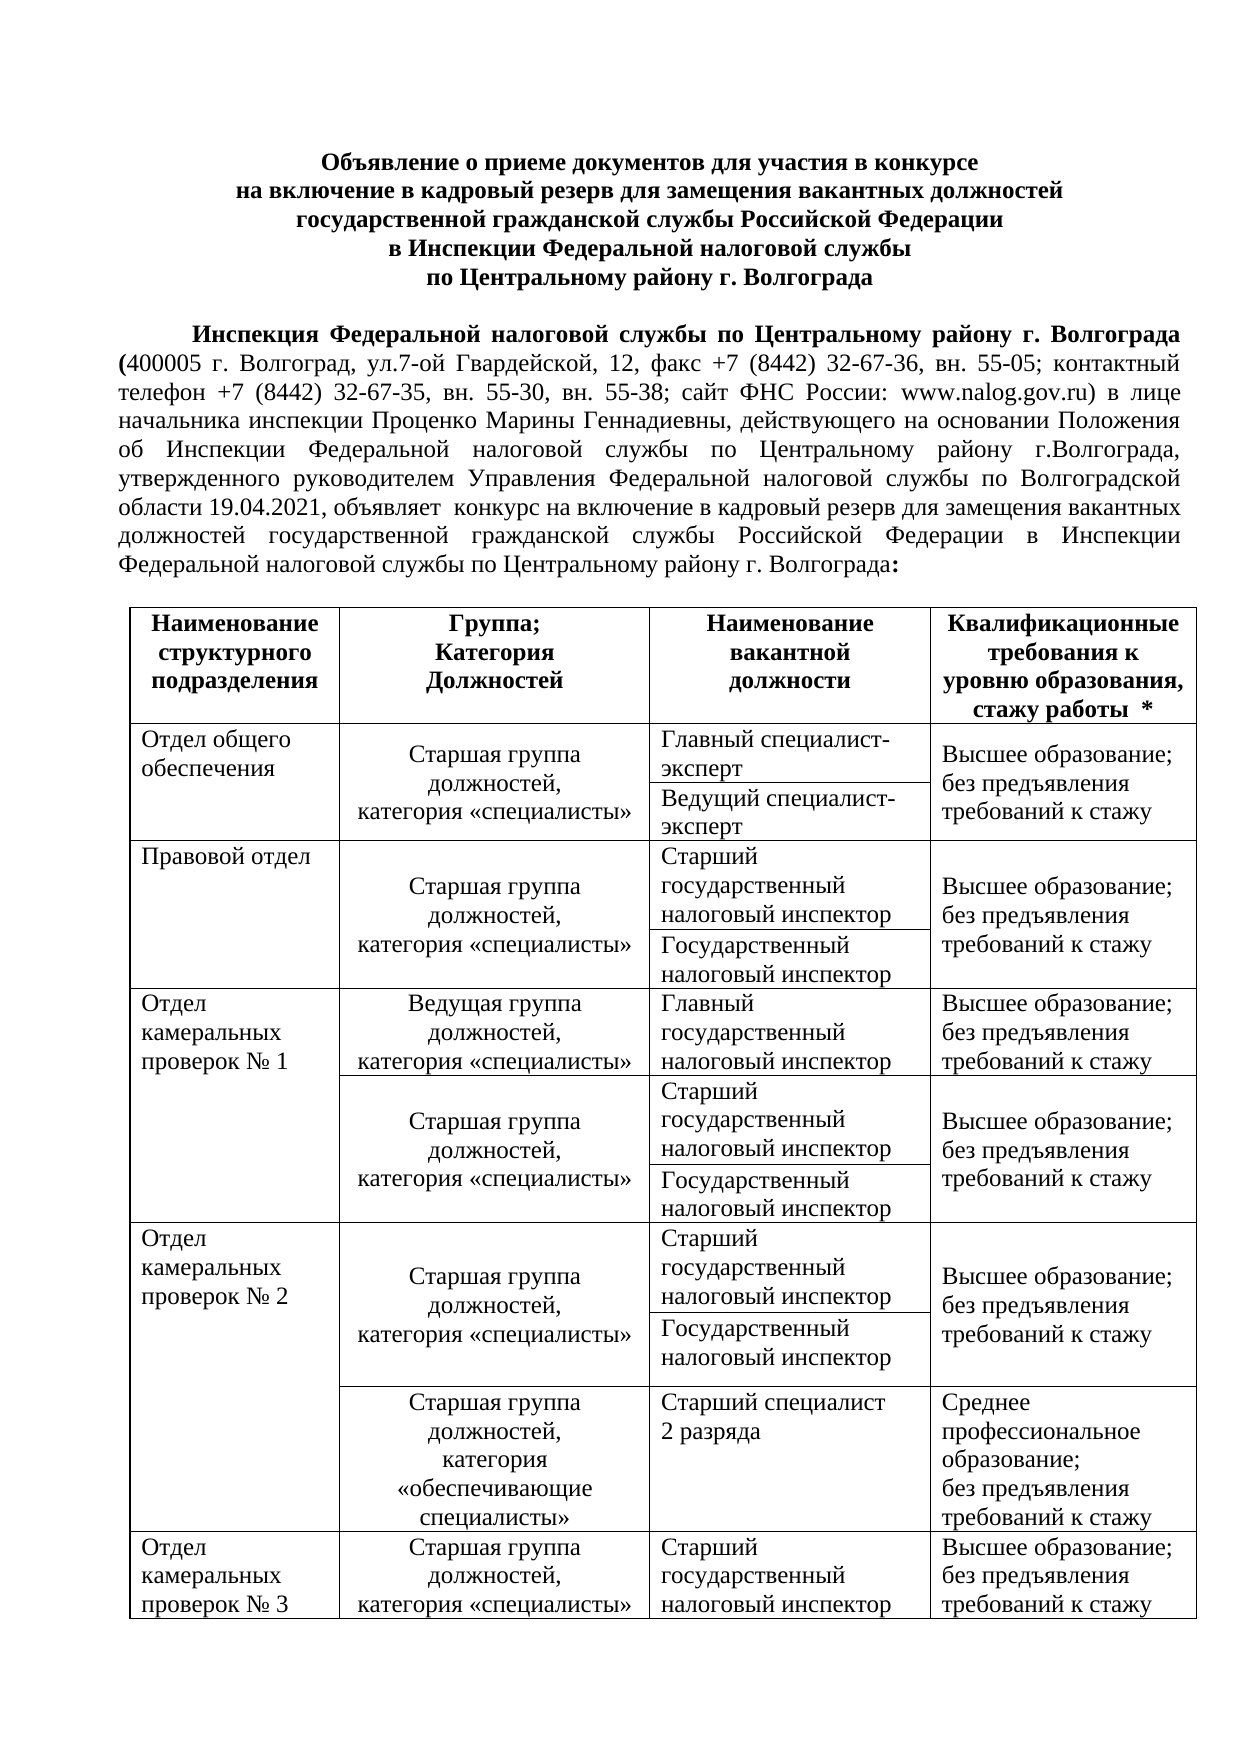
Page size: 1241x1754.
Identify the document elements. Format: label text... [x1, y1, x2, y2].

table_cell Старший государственный налоговый инспектор [650, 1076, 930, 1164]
subtitle по Центральному району г. Волгограда [118, 262, 1181, 291]
table_cell Высшее образование; без предъявления требований к стажу [931, 1223, 1196, 1386]
table_cell Высшее образование; без предъявления требований к стажу [931, 724, 1196, 840]
table_cell Старший специалист 2 разряда [650, 1387, 930, 1531]
table_cell Государственный налоговый инспектор [650, 1313, 930, 1386]
table_header Наименование структурного подразделения [131, 608, 339, 723]
text Инспекция Федеральной налоговой службы по Центральному району г. Волгограда (. Волгоград, ул.7-ой Гвардейской, 12, факс +7 (8442) 32-67-36, вн. 55-05; контактный телефон +7 (8442) 32-67-35, вн. 55-30, вн. 55-38; сайт ФНС России: www.nalog.gov.ru) в лице начальника инспекции Проценко Марины Геннадиевны, действующего на основании Положения об Инспекции Федеральной налоговой службы по Центральному району г.Волгограда, утвержденного руководителем Управления Федеральной налоговой службы по Волгоградской области 19.04.2021, объявляет конкурс на включение в кадровый резерв для замещения вакантных должностей государственной гражданской службы Российской Федерации в Инспекции Федеральной налоговой службы по Центральному району г. Волгограда: [118, 319, 1181, 578]
subtitle в Инспекции Федеральной налоговой службы [118, 233, 1181, 262]
table_header Наименование вакантной должности [650, 608, 930, 723]
table_cell Государственный налоговый инспектор [650, 1165, 930, 1222]
table_cell Старшая группа должностей, категория «обеспечивающие специалисты» [340, 1387, 649, 1531]
table_cell Старший государственный налоговый инспектор [650, 1532, 930, 1618]
table_cell Отдел камеральных проверок № 2 [131, 1223, 339, 1531]
table_cell Высшее образование; без предъявления требований к стажу [931, 841, 1196, 987]
table_cell Государственный налоговый инспектор [650, 930, 930, 987]
table_cell Главный специалист-эксперт [650, 724, 930, 782]
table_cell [131, 1532, 339, 1618]
table_cell Старшая группа должностей, категория «специалисты» [340, 1223, 649, 1386]
subtitle Объявление о приеме документов для участия в конкурсе [118, 147, 1181, 176]
table_cell Ведущий специалист-эксперт [650, 783, 930, 840]
table_cell Отдел камеральных проверок № 1 [131, 989, 339, 1222]
text на включение в кадровый резерв для замещения вакантных должностей [118, 176, 1181, 204]
table_cell Старшая группа должностей, категория «специалисты» [340, 724, 649, 840]
table_header Группа; Категория Должностей [340, 608, 649, 723]
table_header Квалификационные требования к уровню образования, стажу работы * [931, 608, 1196, 723]
table_cell Ведущая группа должностей, категория «специалисты» [340, 989, 649, 1075]
text государственной гражданской службы Российской Федерации [118, 204, 1181, 233]
table_cell Старшая группа должностей, категория «специалисты» [340, 1076, 649, 1222]
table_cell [931, 1532, 1196, 1618]
table_cell Старший государственный налоговый инспектор [650, 1223, 930, 1312]
table_cell Отдел общего обеспечения [131, 724, 339, 840]
table_cell Высшее образование; без предъявления требований к стажу [931, 989, 1196, 1075]
table_cell Высшее образование; без предъявления требований к стажу [931, 1076, 1196, 1222]
table_cell Старший государственный налоговый инспектор [650, 841, 930, 929]
table_cell Правовой отдел [131, 841, 339, 987]
table_cell Главный государственный налоговый инспектор [650, 989, 930, 1075]
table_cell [340, 1532, 649, 1618]
table_cell Среднее профессиональное образование; без предъявления требований к стажу [931, 1387, 1196, 1531]
table_cell Старшая группа должностей, категория «специалисты» [340, 841, 649, 987]
